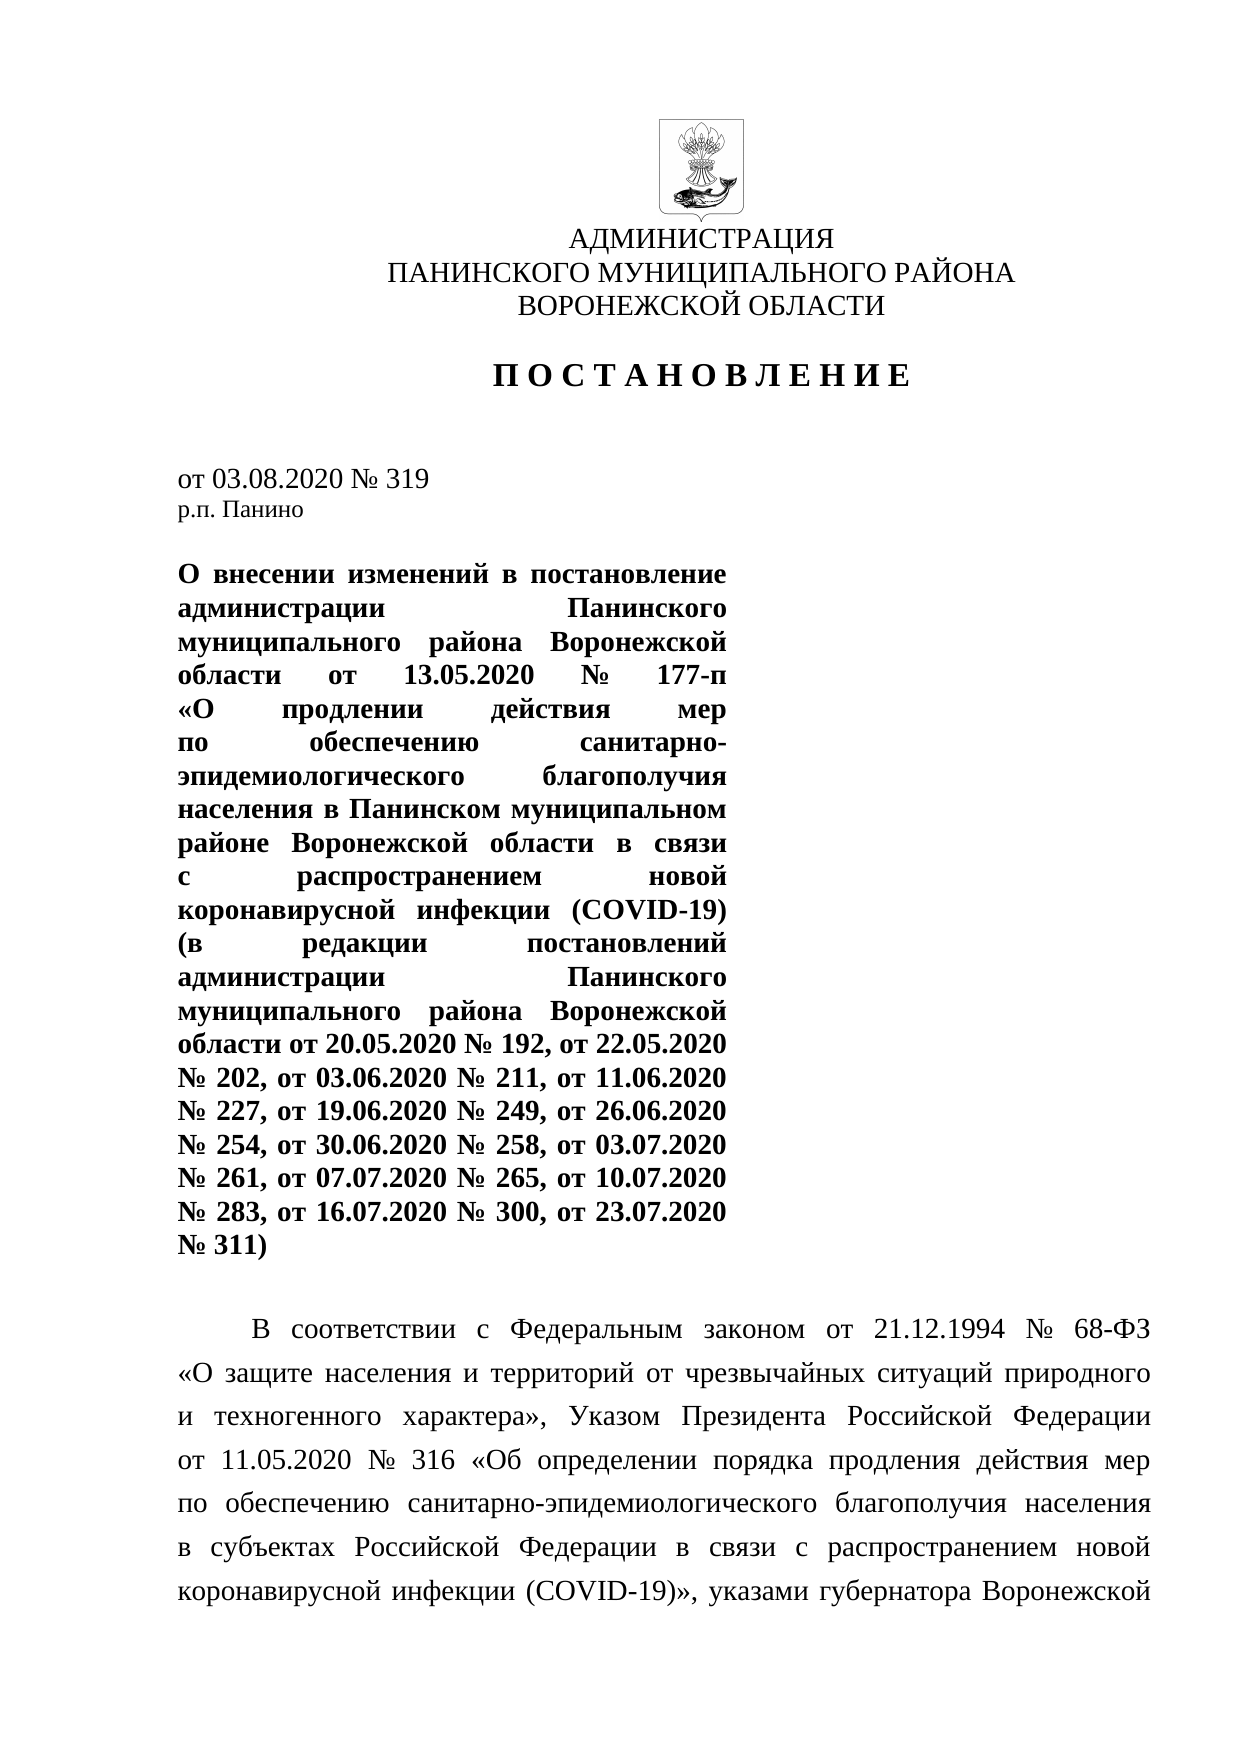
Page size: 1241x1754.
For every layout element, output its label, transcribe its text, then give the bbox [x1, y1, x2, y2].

picture [658, 118, 745, 222]
subtitle П О С Т А Н О В Л Е Н И Е [177, 355, 1152, 394]
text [177, 1311, 1152, 1606]
subtitle ПАНИНСКОГО МУНИЦИПАЛЬНОГО РАЙОНА [177, 255, 1152, 288]
text ВОРОНЕЖСКОЙ ОБЛАСТИ [177, 288, 1152, 322]
text от 03.08.2020 № 319 [177, 461, 1152, 494]
subtitle АДМИНИСТРАЦИЯ [177, 221, 1152, 255]
text р.п. Панино [177, 494, 1152, 523]
table_header О внесении изменений в постановление администрации Панинского муниципального района Воронежской области от 13.05.2020 № 177-п «О продлении действия мер по обеспечению санитарно-эпидемиологического благополучия населения в Панинском муниципальном районе Воронежской области в связи с распространением новой коронавирусной инфекции (COVID-19) (в редакции постановлений администрации Панинского муниципального района Воронежской области от 20.05.2020 № 192, от 22.05.2020 № 202, от 03.06.2020 № 211, от 11.06.2020 № 227, от 19.06.2020 № 249, от 26.06.2020 № 254, от 30.06.2020 № 258, от 03.07.2020 № 261, от 07.07.2020 № 265, от 10.07.2020 № 283, от 16.07.2020 № 300, от 23.07.2020 № 311) [166, 557, 738, 1261]
